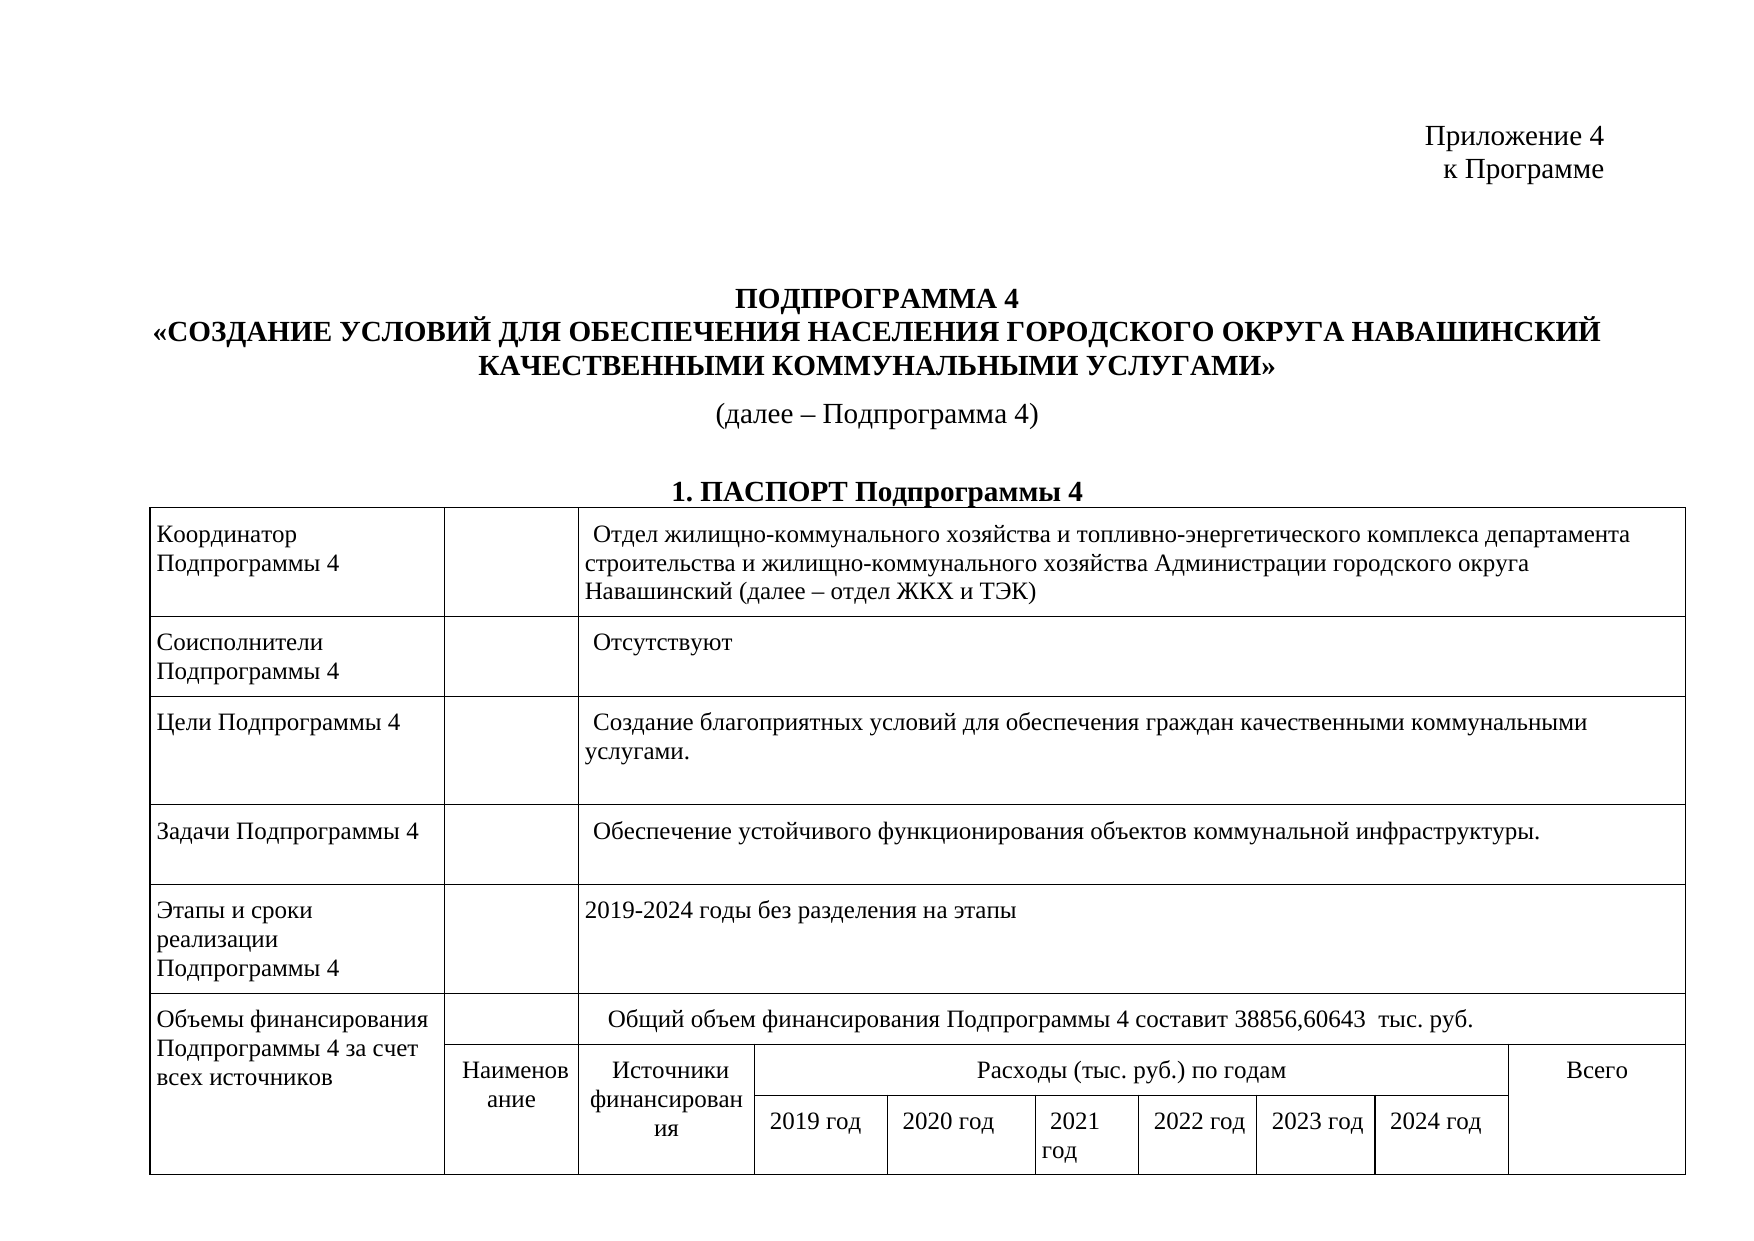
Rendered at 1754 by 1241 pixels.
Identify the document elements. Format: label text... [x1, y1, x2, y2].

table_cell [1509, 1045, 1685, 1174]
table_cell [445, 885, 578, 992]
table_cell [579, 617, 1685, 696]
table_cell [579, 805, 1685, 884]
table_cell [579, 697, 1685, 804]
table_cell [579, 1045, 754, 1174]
title к Программе [1317, 152, 1604, 185]
text 1. ПАСПОРТ Подпрограммы 4 [150, 474, 1604, 507]
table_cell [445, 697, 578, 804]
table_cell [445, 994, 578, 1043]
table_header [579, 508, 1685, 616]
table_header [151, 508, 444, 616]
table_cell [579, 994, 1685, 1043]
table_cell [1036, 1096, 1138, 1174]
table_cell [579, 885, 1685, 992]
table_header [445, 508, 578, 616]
title Приложение 4 [1317, 118, 1604, 152]
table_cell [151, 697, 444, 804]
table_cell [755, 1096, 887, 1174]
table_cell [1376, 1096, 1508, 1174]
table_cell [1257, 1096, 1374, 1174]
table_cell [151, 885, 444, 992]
title КАЧЕСТВЕННЫМИ КОММУНАЛЬНЫМИ УСЛУГАМИ» [150, 348, 1604, 382]
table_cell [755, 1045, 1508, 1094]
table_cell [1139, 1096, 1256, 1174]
text (далее – Подпрограмма 4) [150, 396, 1604, 429]
title ПОДПРОГРАММА 4 [150, 281, 1604, 314]
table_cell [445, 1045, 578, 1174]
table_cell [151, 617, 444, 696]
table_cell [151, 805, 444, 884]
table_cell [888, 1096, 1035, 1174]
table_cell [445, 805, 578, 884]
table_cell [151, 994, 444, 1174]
title «СОЗДАНИЕ УСЛОВИЙ ДЛЯ ОБЕСПЕЧЕНИЯ НАСЕЛЕНИЯ ГОРОДСКОГО ОКРУГА НАВАШИНСКИЙ [150, 314, 1604, 348]
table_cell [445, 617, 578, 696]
